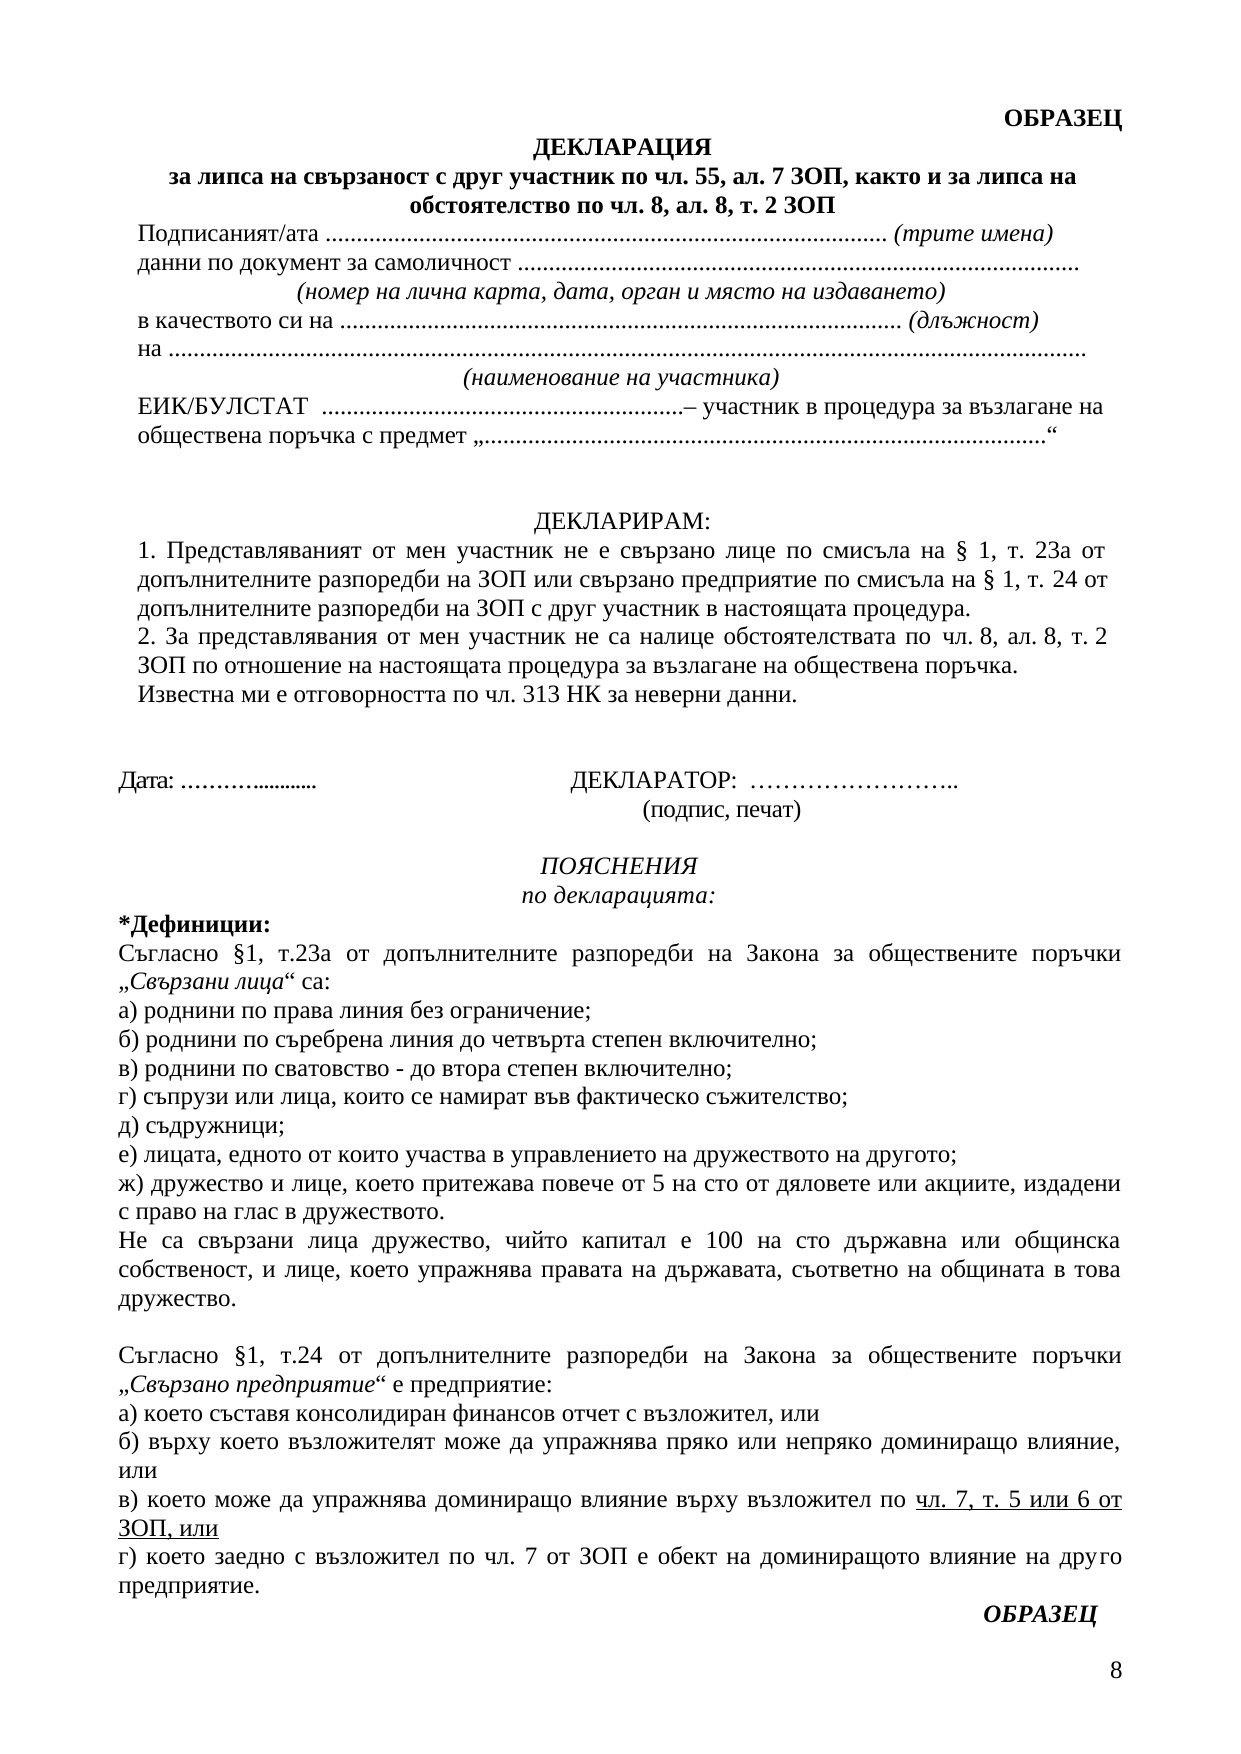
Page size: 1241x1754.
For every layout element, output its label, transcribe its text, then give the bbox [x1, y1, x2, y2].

text а) което съставя консолидиран финансов отчет с възложител, или [118, 1398, 1122, 1426]
text ОБРАЗЕЦ [118, 103, 1122, 132]
text Съгласно §1, т.23а от допълнителните разпоредби на Закона за обществените поръчки „Свързани лица“ са: [118, 938, 1122, 995]
text Не са свързани лица дружество, чийто капитал е 100 на сто държавна или общинска собственост, и лице, което упражнява правата на държавата, съответно на общината в това дружество. [118, 1225, 1122, 1311]
text д) съдружници; [118, 1110, 1122, 1139]
table_cell ЕИК/БУЛСТАТ ..........................................................– участник в процедура за възлагане на [126, 391, 1119, 420]
text б) върху което възложителят може да упражнява пряко или непряко доминиращо влияние, или [118, 1426, 1122, 1484]
text в) което може да упражнява доминиращо влияние върху възложител по чл. 7, т. 5 или 6 от ЗОП, или [118, 1484, 1122, 1541]
text а) роднини по права линия без ограничение; [118, 995, 1122, 1024]
table_cell (наименование на участника) [126, 362, 1119, 391]
table_cell (номер на лична карта, дата, орган и място на издаването) [126, 276, 1119, 305]
table_cell ДЕКЛАРИРАМ: [126, 449, 1119, 535]
table_cell на ................................................................................................................................................... [126, 334, 1119, 362]
text г) съпрузи или лица, които се намират във фактическо съжителство; [118, 1081, 1122, 1110]
table_cell Известна ми е отговорността по чл. 313 НК за неверни данни. [126, 679, 1119, 708]
text Дата: ............ ДЕКЛАРАТОР: …………………….. [118, 765, 1122, 794]
text е) лицата, едното от които участва в управлението на дружеството на другото; [118, 1139, 1122, 1168]
text *Дефиниции: [118, 909, 1122, 938]
table_cell 2. За представлявания от мен участник не са налице обстоятелствата по чл. 8, ал. 8, т. 2 ЗОП по отношение на настоящата процедура за възлагане на обществена поръчка. [126, 621, 1119, 679]
text б) роднини по съребрена линия до четвърта степен включително; [118, 1024, 1122, 1053]
text по декларацията: [118, 880, 1122, 909]
text г) което заедно с възложител по чл. 7 от ЗОП е обект на доминиращото влияние на друго предприятие. [118, 1541, 1122, 1599]
table_cell 1. Представляваният от мен участник не е свързано лице по смисъла на § 1, т. 23а от допълнителните разпоредби на ЗОП или свързано предприятие по смисъла на § 1, т. 24 от допълнителните разпоредби на ЗОП с друг участник в настоящата процедура. [126, 535, 1119, 621]
text ПОЯСНЕНИЯ [118, 851, 1122, 880]
table_cell данни по документ за самоличност .......................................................................................... [126, 247, 1119, 276]
text (подпис, печат) [118, 794, 1122, 823]
table_cell обществена поръчка с предмет „..........................................................................................“ [126, 420, 1119, 448]
text ж) дружество и лице, което притежава повече от 5 на сто от дяловете или акциите, издадени с право на глас в дружеството. [118, 1168, 1122, 1225]
table_cell Подписаният/ата .......................................................................................... (трите имена) [126, 219, 1119, 247]
text в) роднини по сватовство - до втора степен включително; [118, 1053, 1122, 1081]
text Съгласно §1, т.24 от допълнителните разпоредби на Закона за обществените поръчки „Свързано предприятие“ е предприятие: [118, 1340, 1122, 1398]
table_cell в качеството си на .......................................................................................... (длъжност) [126, 305, 1119, 333]
text ОБРАЗЕЦ [118, 1599, 1122, 1628]
table_header ДЕКЛАРАЦИЯ за липса на свързаност с друг участник по чл. 55, ал. 7 ЗОП, както и за липса на обстоятелство по чл. 8, ал. 8, т. 2 ЗОП [126, 132, 1119, 218]
